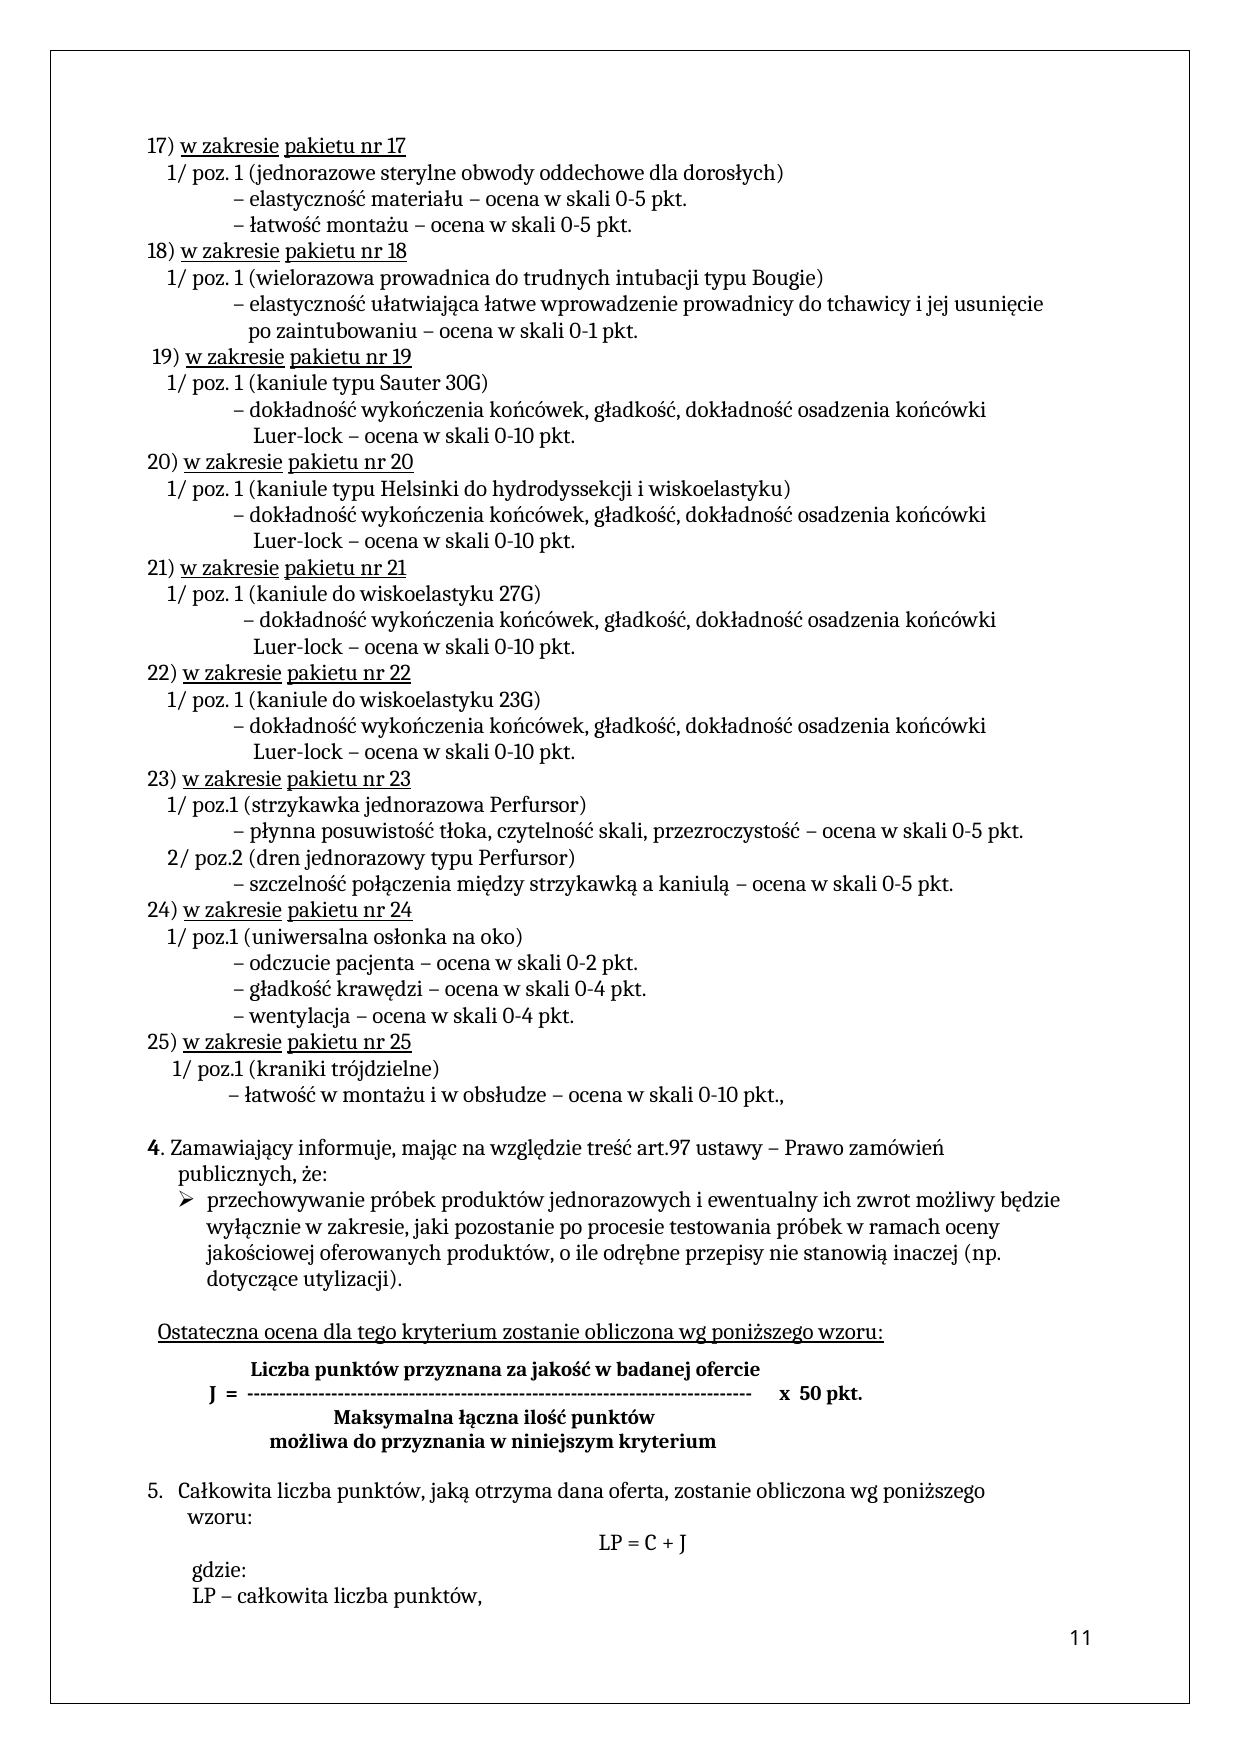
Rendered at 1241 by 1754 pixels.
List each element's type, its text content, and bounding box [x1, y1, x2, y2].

text 1/ poz.1 (uniwersalna osłonka na oko) [147, 923, 1093, 950]
text – gładkość krawędzi – ocena w skali 0-4 pkt. [147, 976, 1093, 1003]
text możliwa do przyznania w niniejszym kryterium [260, 1429, 1093, 1453]
text 17) w zakresie pakietu nr 17 [147, 133, 1093, 159]
text Ostateczna ocena dla tego kryterium zostanie obliczona wg poniższego wzoru: [147, 1319, 1093, 1345]
text 1/ poz.1 (strzykawka jednorazowa Perfursor) [147, 792, 1093, 818]
text 2/ poz.2 (dren jednorazowy typu Perfursor) [147, 844, 1093, 871]
text 23) w zakresie pakietu nr 23 [147, 765, 1093, 792]
text Maksymalna łączna ilość punktów [260, 1406, 1093, 1429]
text 1/ poz. 1 (kaniule typu Helsinki do hydrodyssekcji i wiskoelastyku) [147, 476, 1093, 502]
text 20) w zakresie pakietu nr 20 [147, 449, 1093, 476]
text Liczba punktów przyznana za jakość w badanej ofercie [177, 1358, 1093, 1382]
text 1/ poz. 1 (kaniule do wiskoelastyku 23G) [147, 686, 1093, 713]
text 25) w zakresie pakietu nr 25 [147, 1029, 1093, 1055]
text Luer-lock – ocena w skali 0-10 pkt. [147, 423, 1093, 449]
text 21) w zakresie pakietu nr 21 [147, 554, 1093, 581]
text 4. Zamawiający informuje, mając na względzie treść art.97 ustawy – Prawo zamówień [147, 1134, 1093, 1161]
text – łatwość w montażu i w obsłudze – ocena w skali 0-10 pkt., [147, 1082, 1093, 1108]
text gdzie: [192, 1557, 1093, 1583]
text 1/ poz.1 (kraniki trójdzielne) [147, 1055, 1093, 1082]
text – płynna posuwistość tłoka, czytelność skali, przezroczystość – ocena w skali 0-5 pkt. [147, 818, 1093, 844]
text 1/ poz. 1 (kaniule typu Sauter 30G) [147, 370, 1093, 396]
text 18) w zakresie pakietu nr 18 [147, 238, 1093, 265]
text – elastyczność ułatwiająca łatwe wprowadzenie prowadnicy do tchawicy i jej usunięcie [147, 291, 1093, 317]
text 1/ poz. 1 (wielorazowa prowadnica do trudnych intubacji typu Bougie) [147, 265, 1093, 291]
text 19) w zakresie pakietu nr 19 [147, 344, 1093, 370]
text – odczucie pacjenta – ocena w skali 0-2 pkt. [147, 950, 1093, 976]
text Luer-lock – ocena w skali 0-10 pkt. [147, 528, 1093, 554]
text – dokładność wykończenia końcówek, gładkość, dokładność osadzenia końcówki [147, 607, 1093, 634]
text 5. Całkowita liczba punktów, jaką otrzyma dana oferta, zostanie obliczona wg poniższego [147, 1477, 1093, 1504]
text J = ------------------------------------------------------------------------------ x 50 pkt. [177, 1382, 1093, 1406]
text – elastyczność materiału – ocena w skali 0-5 pkt. [147, 186, 1093, 212]
text 1/ poz. 1 (jednorazowe sterylne obwody oddechowe dla dorosłych) [147, 159, 1093, 186]
text 24) w zakresie pakietu nr 24 [147, 897, 1093, 923]
text – dokładność wykończenia końcówek, gładkość, dokładność osadzenia końcówki [147, 713, 1093, 739]
text – łatwość montażu – ocena w skali 0-5 pkt. [147, 212, 1093, 238]
list przechowywanie próbek produktów jednorazowych i ewentualny ich zwrot możliwy będzie wyłącznie w zakresie, jaki pozostanie po procesie testowania próbek w ramach oceny jakościowej oferowanych produktów, o ile odrębne przepisy nie stanowią inaczej (np. dotyczące utylizacji). [177, 1187, 1093, 1292]
text publicznych, że: [147, 1161, 1093, 1187]
text LP – całkowita liczba punktów, [192, 1583, 1093, 1609]
text LP = C + J [192, 1530, 1093, 1557]
text po zaintubowaniu – ocena w skali 0-1 pkt. [147, 317, 1093, 344]
text – dokładność wykończenia końcówek, gładkość, dokładność osadzenia końcówki [147, 502, 1093, 528]
text Luer-lock – ocena w skali 0-10 pkt. [147, 634, 1093, 660]
text Luer-lock – ocena w skali 0-10 pkt. [147, 739, 1093, 765]
text wzoru: [147, 1504, 1093, 1530]
text – wentylacja – ocena w skali 0-4 pkt. [147, 1003, 1093, 1029]
text – szczelność połączenia między strzykawką a kaniulą – ocena w skali 0-5 pkt. [147, 871, 1093, 897]
text – dokładność wykończenia końcówek, gładkość, dokładność osadzenia końcówki [147, 396, 1093, 423]
text 22) w zakresie pakietu nr 22 [147, 660, 1093, 686]
text 1/ poz. 1 (kaniule do wiskoelastyku 27G) [147, 581, 1093, 607]
